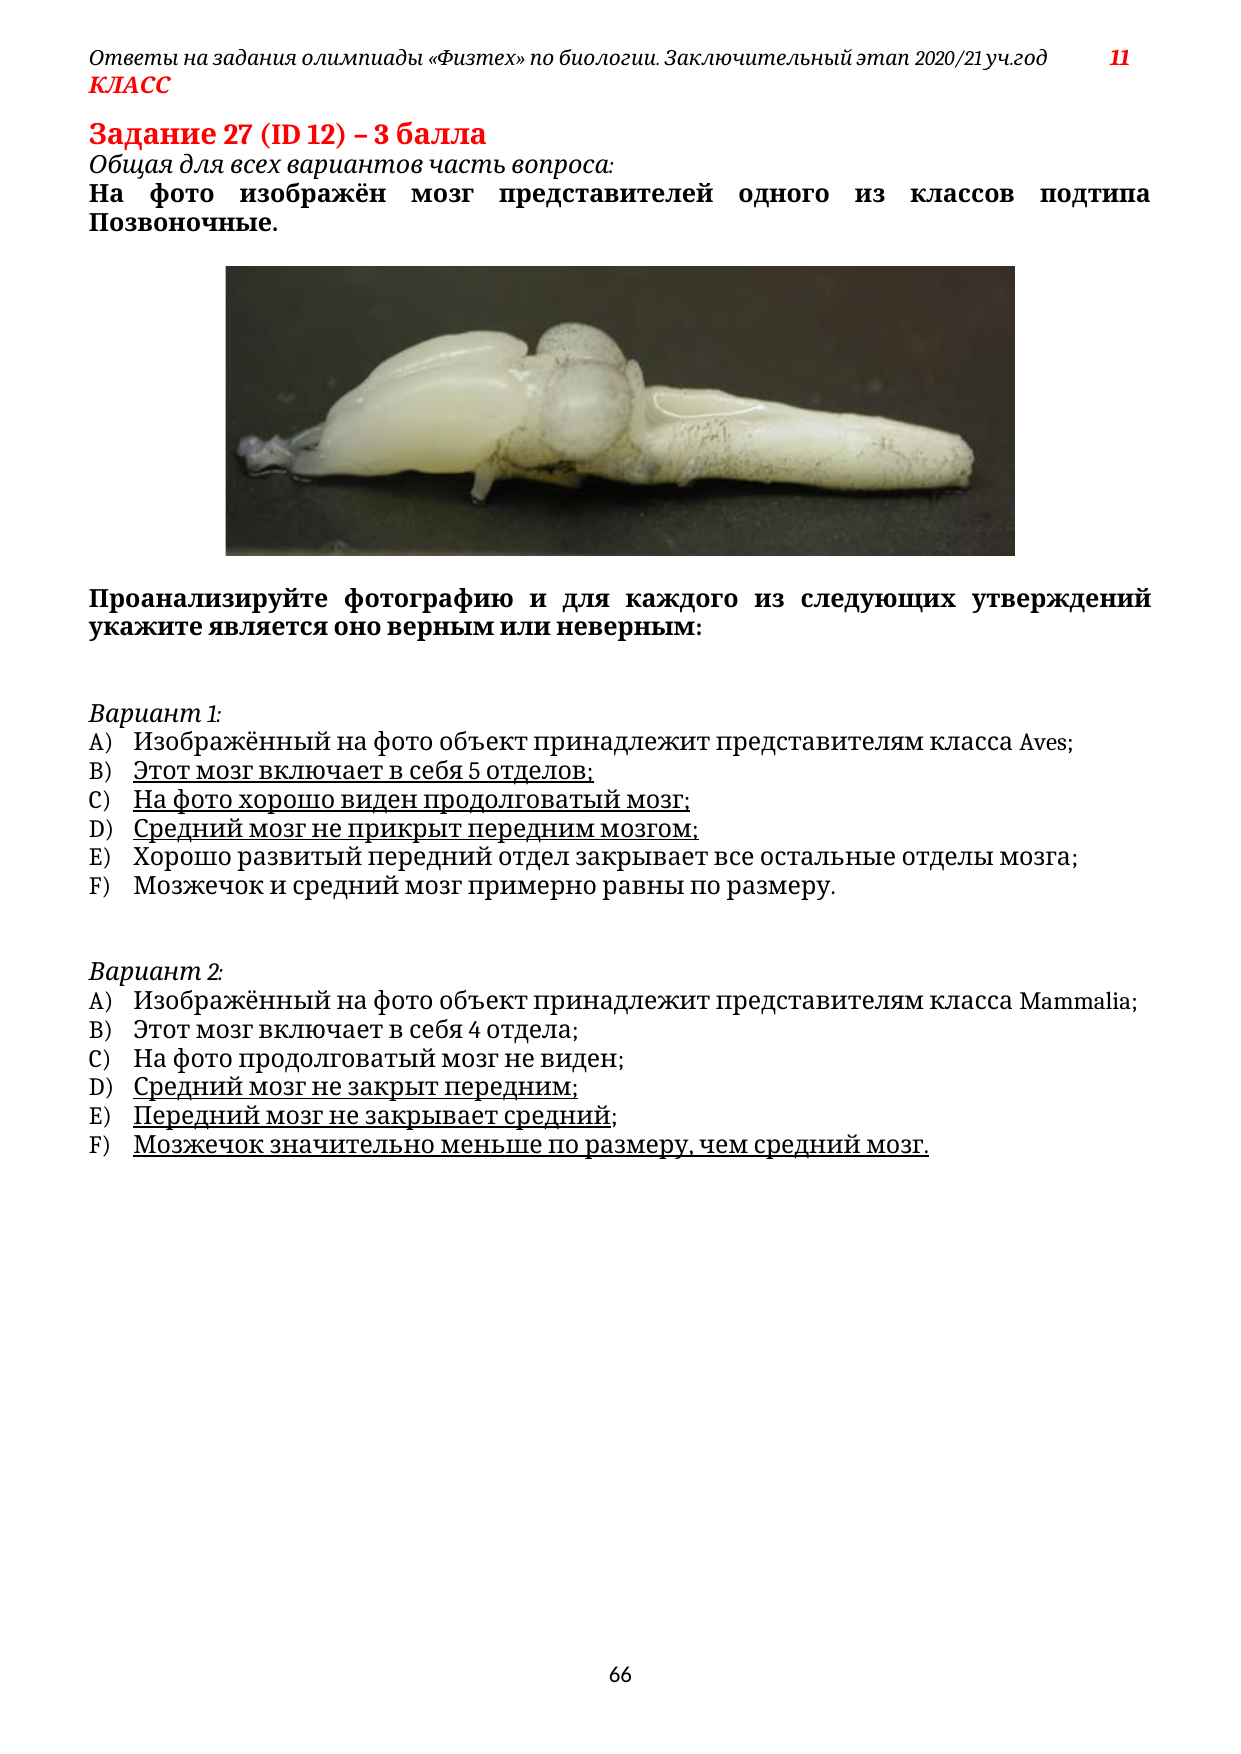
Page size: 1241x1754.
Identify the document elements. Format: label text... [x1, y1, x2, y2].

list Изображённый на фото объект принадлежит представителям класса Aves; [89, 728, 1152, 757]
text Общая для всех вариантов часть вопроса: [89, 151, 1152, 180]
list Передний мозг не закрывает средний; [89, 1102, 1152, 1131]
list На фото хорошо виден продолговатый мозг; [89, 786, 1152, 814]
list Мозжечок и средний мозг примерно равны по размеру. [89, 872, 1152, 901]
list Мозжечок значительно меньше по размеру, чем средний мозг. [89, 1131, 1152, 1159]
list Хорошо развитый передний отдел закрывает все остальные отделы мозга; [89, 843, 1152, 872]
text На фото изображён мозг представителей одного из классов подтипа Позвоночные. [89, 180, 1152, 238]
text Вариант 1: [89, 699, 1152, 728]
list Этот мозг включает в себя 5 отделов; [89, 757, 1152, 786]
list Этот мозг включает в себя 4 отдела; [89, 1016, 1152, 1044]
list Средний мозг не прикрыт передним мозгом; [89, 814, 1152, 843]
list На фото продолговатый мозг не виден; [89, 1044, 1152, 1073]
picture [225, 266, 1015, 556]
text Задание 27 (ID 12) – 3 балла [89, 118, 1152, 151]
text Вариант 2: [89, 958, 1152, 987]
list Средний мозг не закрыт передним; [89, 1073, 1152, 1102]
list Изображённый на фото объект принадлежит представителям класса Mammalia; [89, 987, 1152, 1016]
text Проанализируйте фотографию и для каждого из следующих утверждений укажите является оно верным или неверным: [89, 584, 1152, 642]
